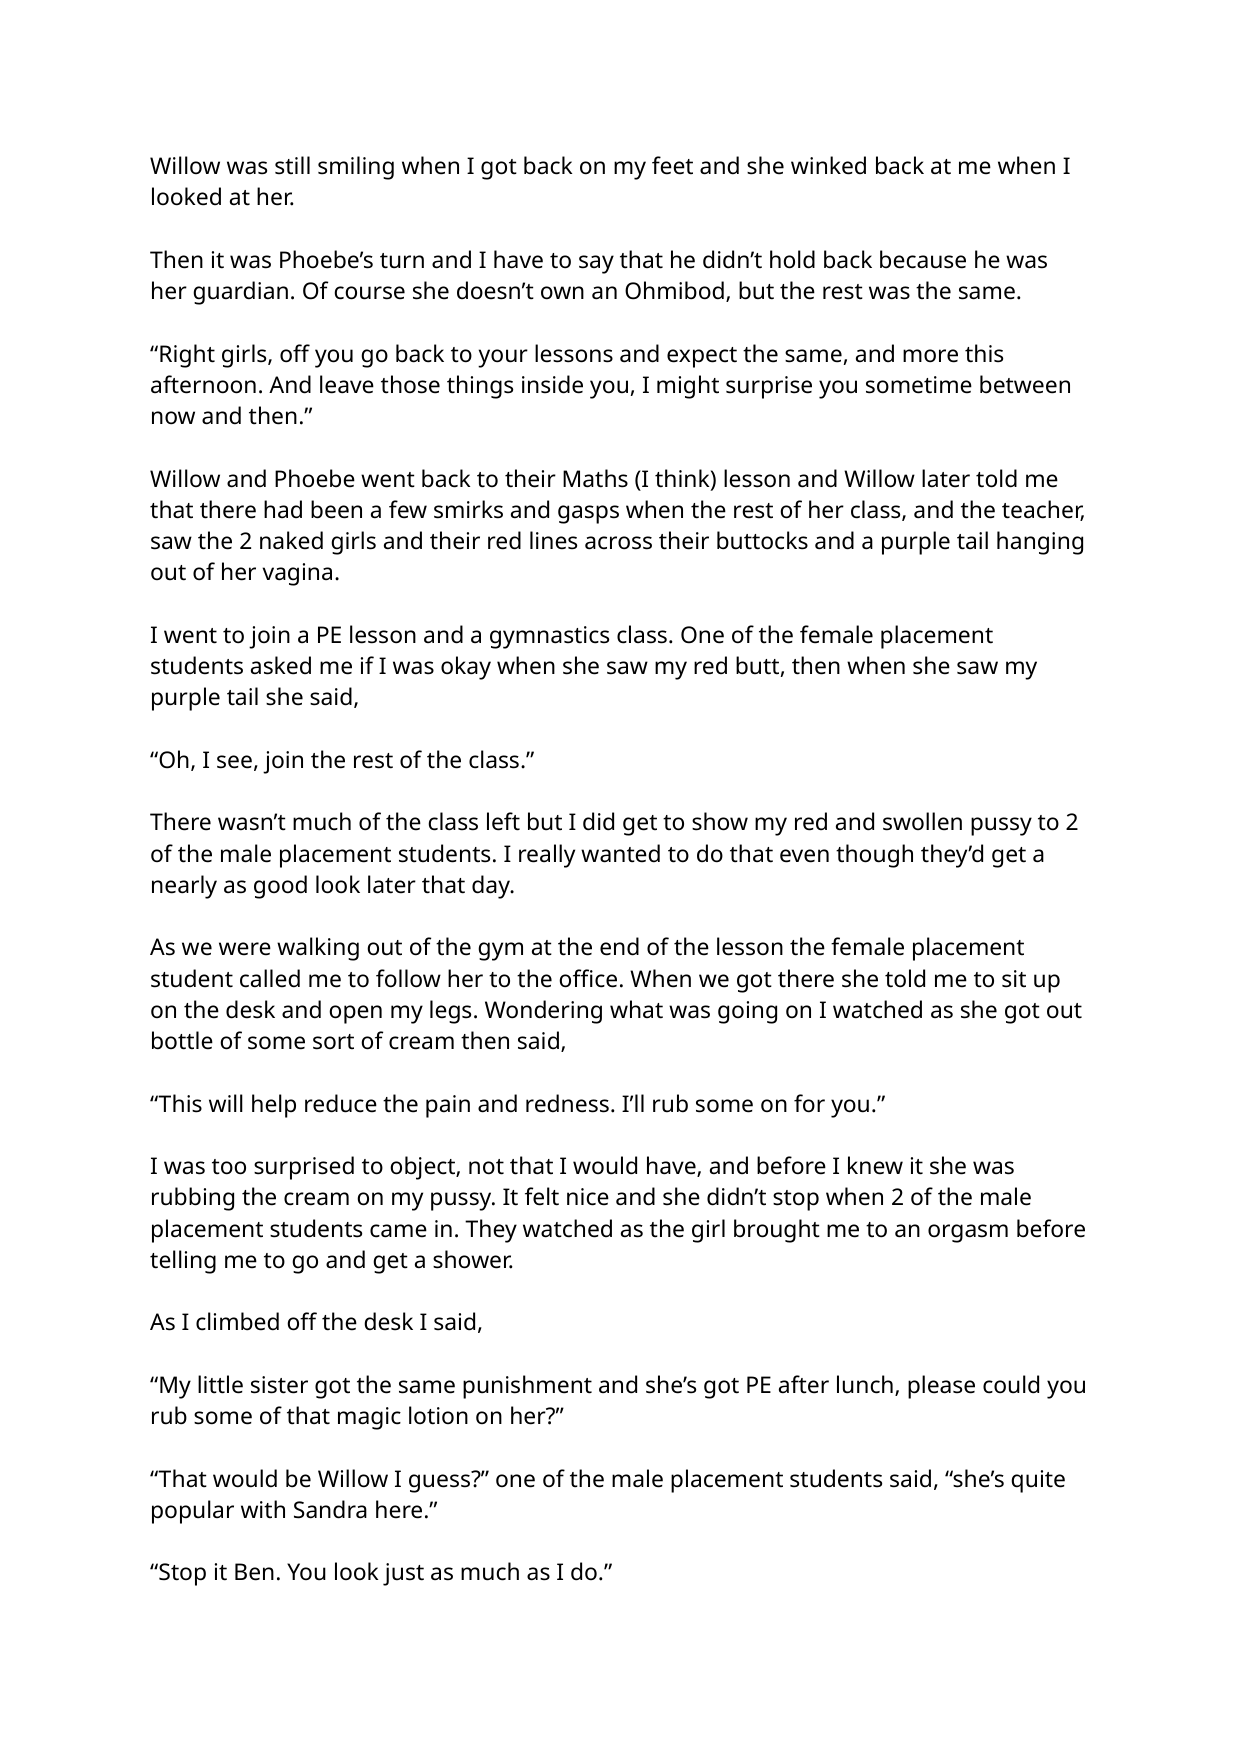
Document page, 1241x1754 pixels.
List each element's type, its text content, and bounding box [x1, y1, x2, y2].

text “Right girls, off you go back to your lessons and expect the same, and more this afternoon. And leave those things inside you, I might surprise you sometime between now and then.” [150, 337, 1090, 431]
text There wasn’t much of the class left but I did get to show my red and swollen pussy to 2 of the male placement students. I really wanted to do that even though they’d get a nearly as good look later that day. [150, 806, 1090, 900]
text “Oh, I see, join the rest of the class.” [150, 744, 1090, 775]
text I was too surprised to object, not that I would have, and before I knew it she was rubbing the cream on my pussy. It felt nice and she didn’t stop when 2 of the male placement students came in. They watched as the girl brought me to an orgasm before telling me to go and get a shower. [150, 1150, 1090, 1275]
text As I climbed off the desk I said, [150, 1306, 1090, 1337]
text “This will help reduce the pain and redness. I’ll rub some on for you.” [150, 1087, 1090, 1119]
text Willow and Phoebe went back to their Maths (I think) lesson and Willow later told me that there had been a few smirks and gasps when the rest of her class, and the teacher, saw the 2 naked girls and their red lines across their buttocks and a purple tail hanging out of her vagina. [150, 462, 1090, 587]
text As we were walking out of the gym at the end of the lesson the female placement student called me to follow her to the office. When we got there she told me to sit up on the desk and open my legs. Wondering what was going on I watched as she got out bottle of some sort of cream then said, [150, 931, 1090, 1056]
text I went to join a PE lesson and a gymnastics class. One of the female placement students asked me if I was okay when she saw my red butt, then when she saw my purple tail she said, [150, 619, 1090, 712]
text “That would be Willow I guess?” one of the male placement students said, “she’s quite popular with Sandra here.” [150, 1462, 1090, 1525]
text “Stop it Ben. You look just as much as I do.” [150, 1556, 1090, 1587]
text “My little sister got the same punishment and she’s got PE after lunch, please could you rub some of that magic lotion on her?” [150, 1369, 1090, 1431]
text Willow was still smiling when I got back on my feet and she winked back at me when I looked at her. [150, 150, 1090, 212]
text Then it was Phoebe’s turn and I have to say that he didn’t hold back because he was her guardian. Of course she doesn’t own an Ohmibod, but the rest was the same. [150, 244, 1090, 306]
